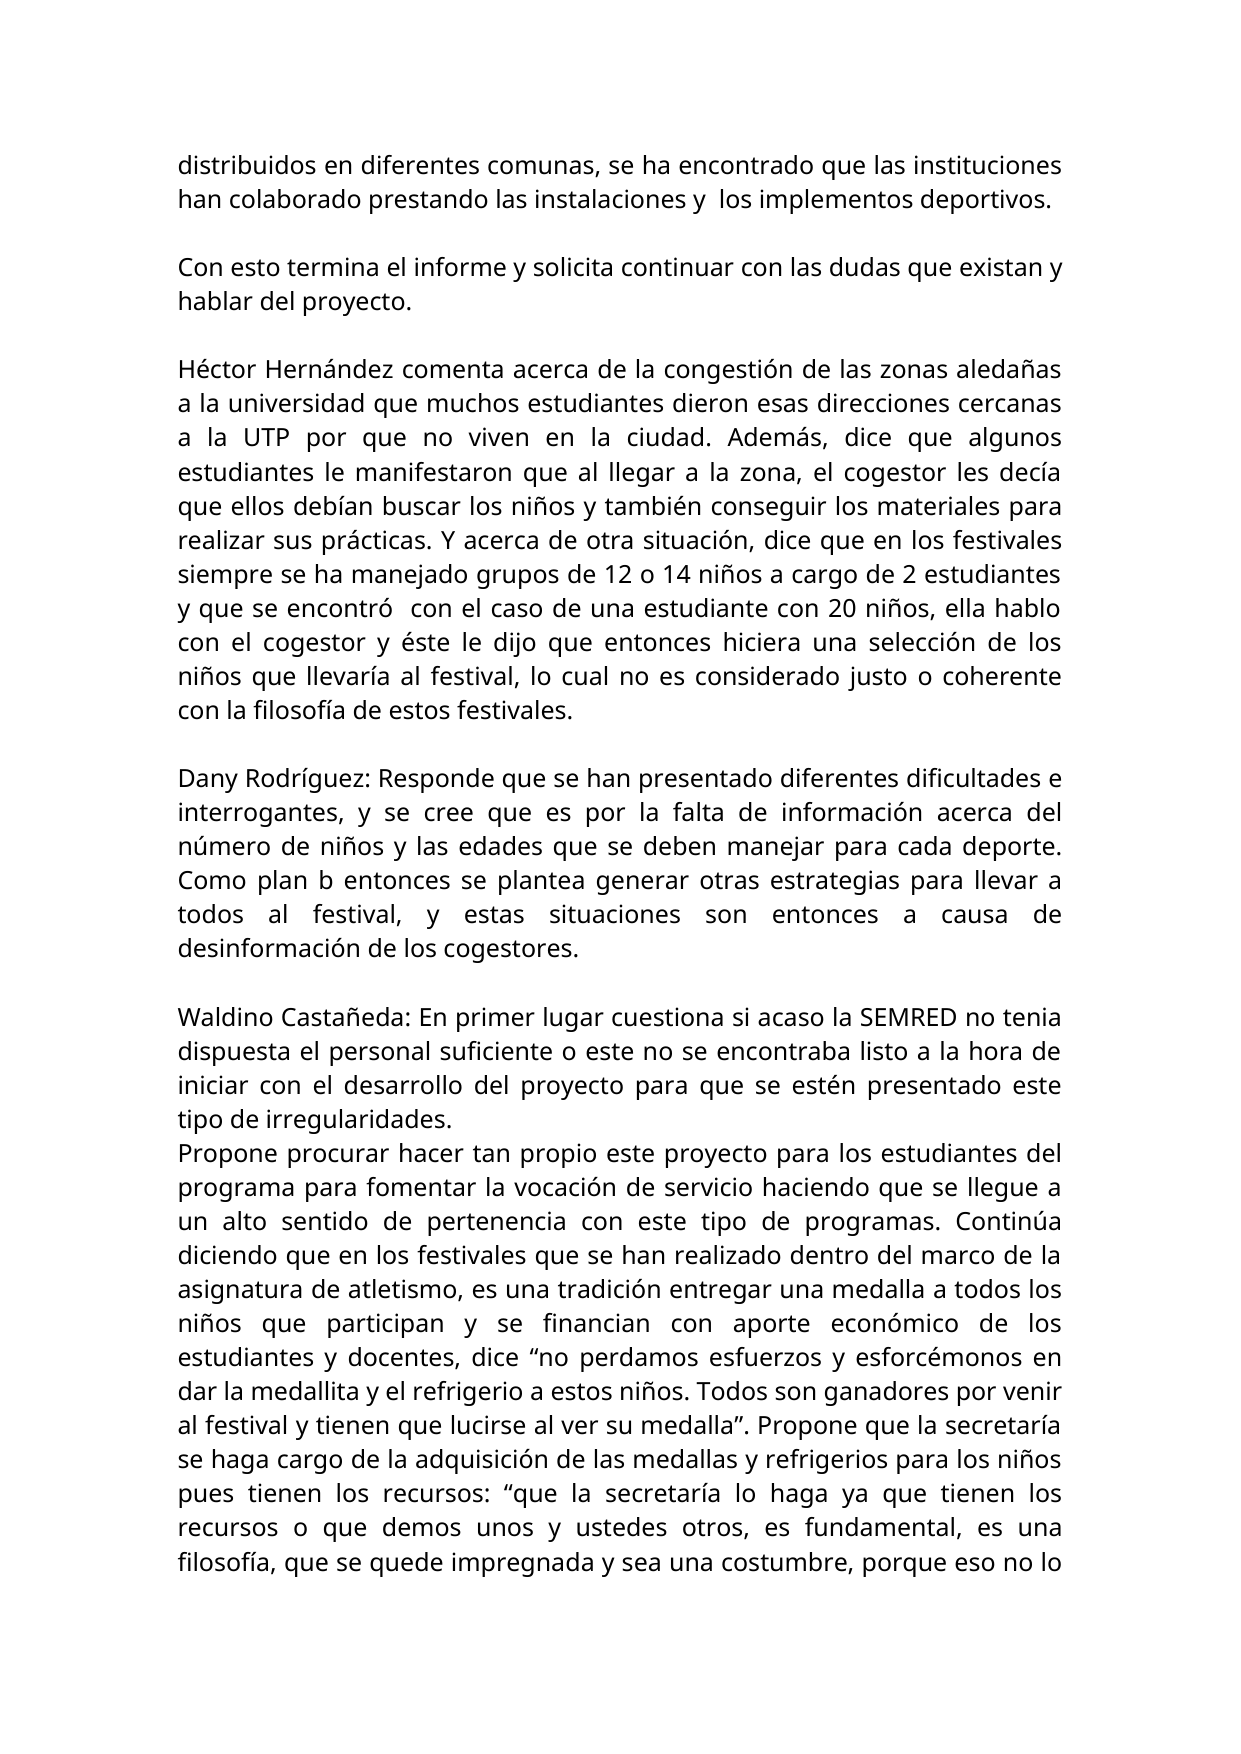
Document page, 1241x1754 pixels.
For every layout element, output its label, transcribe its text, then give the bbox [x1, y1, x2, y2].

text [177, 148, 1063, 216]
text Waldino Castañeda: En primer lugar cuestiona si acaso la SEMRED no tenia dispuesta el personal suficiente o este no se encontraba listo a la hora de iniciar con el desarrollo del proyecto para que se estén presentado este tipo de irregularidades. [177, 999, 1063, 1135]
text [177, 1135, 1063, 1578]
text Dany Rodríguez: Responde que se han presentado diferentes dificultades e interrogantes, y se cree que es por la falta de información acerca del número de niños y las edades que se deben manejar para cada deporte. Como plan b entonces se plantea generar otras estrategias para llevar a todos al festival, y estas situaciones son entonces a causa de desinformación de los cogestores. [177, 761, 1063, 965]
text Con esto termina el informe y solicita continuar con las dudas que existan y hablar del proyecto. [177, 250, 1063, 318]
text Héctor Hernández comenta acerca de la congestión de las zonas aledañas a la universidad que muchos estudiantes dieron esas direcciones cercanas a la UTP por que no viven en la ciudad. Además, dice que algunos estudiantes le manifestaron que al llegar a la zona, el cogestor les decía que ellos debían buscar los niños y también conseguir los materiales para realizar sus prácticas. Y acerca de otra situación, dice que en los festivales siempre se ha manejado grupos de 12 o 14 niños a cargo de 2 estudiantes y que se encontró con el caso de una estudiante con 20 niños, ella hablo con el cogestor y éste le dijo que entonces hiciera una selección de los niños que llevaría al festival, lo cual no es considerado justo o coherente con la filosofía de estos festivales. [177, 352, 1063, 727]
